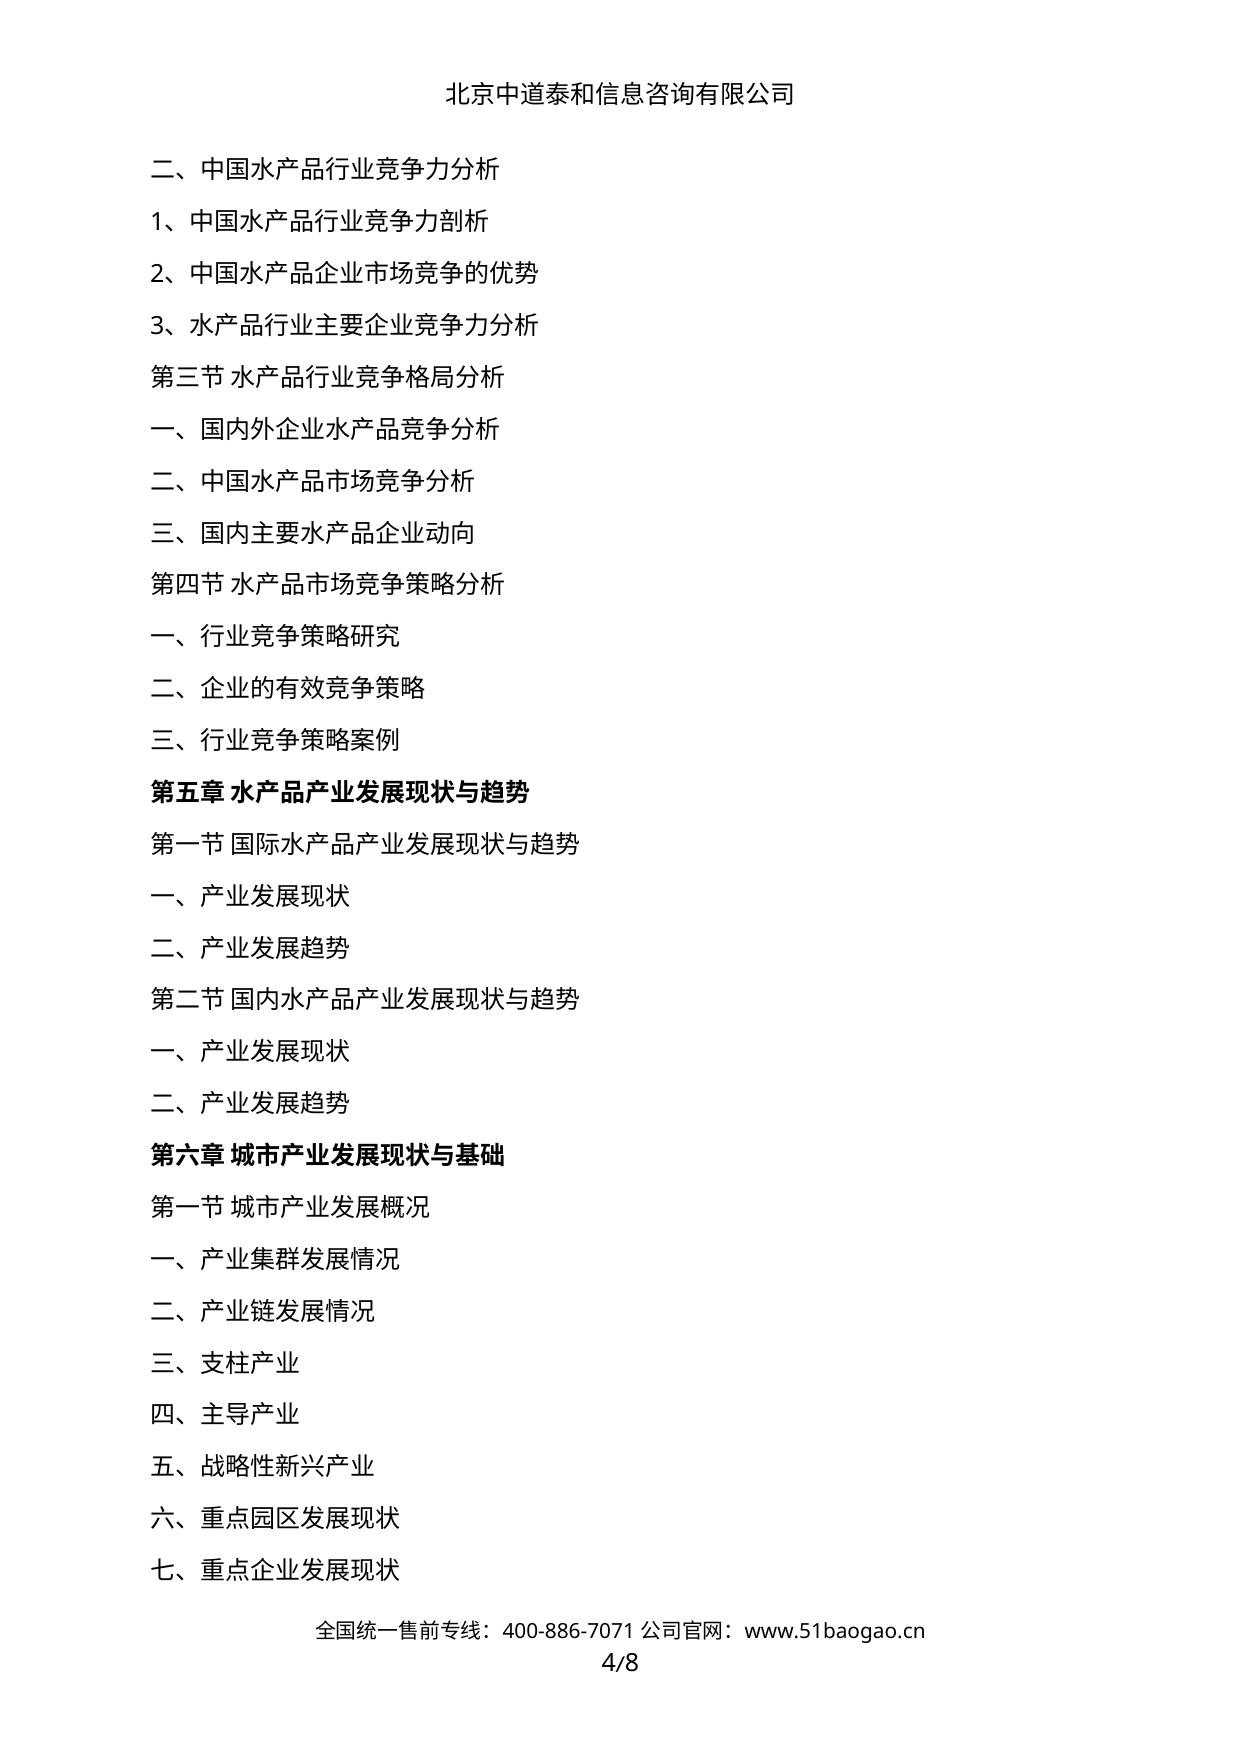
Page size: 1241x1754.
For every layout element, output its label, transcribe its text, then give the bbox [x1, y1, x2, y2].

text 七、重点企业发展现状 [150, 1551, 1090, 1587]
text 五、战略性新兴产业 [150, 1447, 1090, 1483]
text 二、企业的有效竞争策略 [150, 669, 1090, 705]
text 三、国内主要水产品企业动向 [150, 513, 1090, 549]
text 二、中国水产品市场竞争分析 [150, 461, 1090, 497]
text 第三节 水产品行业竞争格局分析 [150, 357, 1090, 394]
text 三、行业竞争策略案例 [150, 721, 1090, 757]
text 3、水产品行业主要企业竞争力分析 [150, 306, 1090, 342]
text 第六章 城市产业发展现状与基础 [150, 1136, 1090, 1172]
text 第五章 水产品产业发展现状与趋势 [150, 772, 1090, 809]
text 二、产业发展趋势 [150, 928, 1090, 964]
text 2、中国水产品企业市场竞争的优势 [150, 254, 1090, 290]
text 一、国内外企业水产品竞争分析 [150, 409, 1090, 446]
text 1、中国水产品行业竞争力剖析 [150, 202, 1090, 238]
text 第二节 国内水产品产业发展现状与趋势 [150, 980, 1090, 1016]
text 一、产业发展现状 [150, 1032, 1090, 1068]
text 三、支柱产业 [150, 1343, 1090, 1379]
text 一、行业竞争策略研究 [150, 617, 1090, 653]
text 一、产业集群发展情况 [150, 1239, 1090, 1276]
text 第四节 水产品市场竞争策略分析 [150, 565, 1090, 601]
text 二、产业发展趋势 [150, 1084, 1090, 1120]
text 一、产业发展现状 [150, 876, 1090, 912]
text 第一节 城市产业发展概况 [150, 1187, 1090, 1224]
text 二、产业链发展情况 [150, 1291, 1090, 1327]
text 四、主导产业 [150, 1395, 1090, 1431]
text 二、中国水产品行业竞争力分析 [150, 150, 1090, 186]
text 第一节 国际水产品产业发展现状与趋势 [150, 824, 1090, 861]
text 六、重点园区发展现状 [150, 1499, 1090, 1535]
